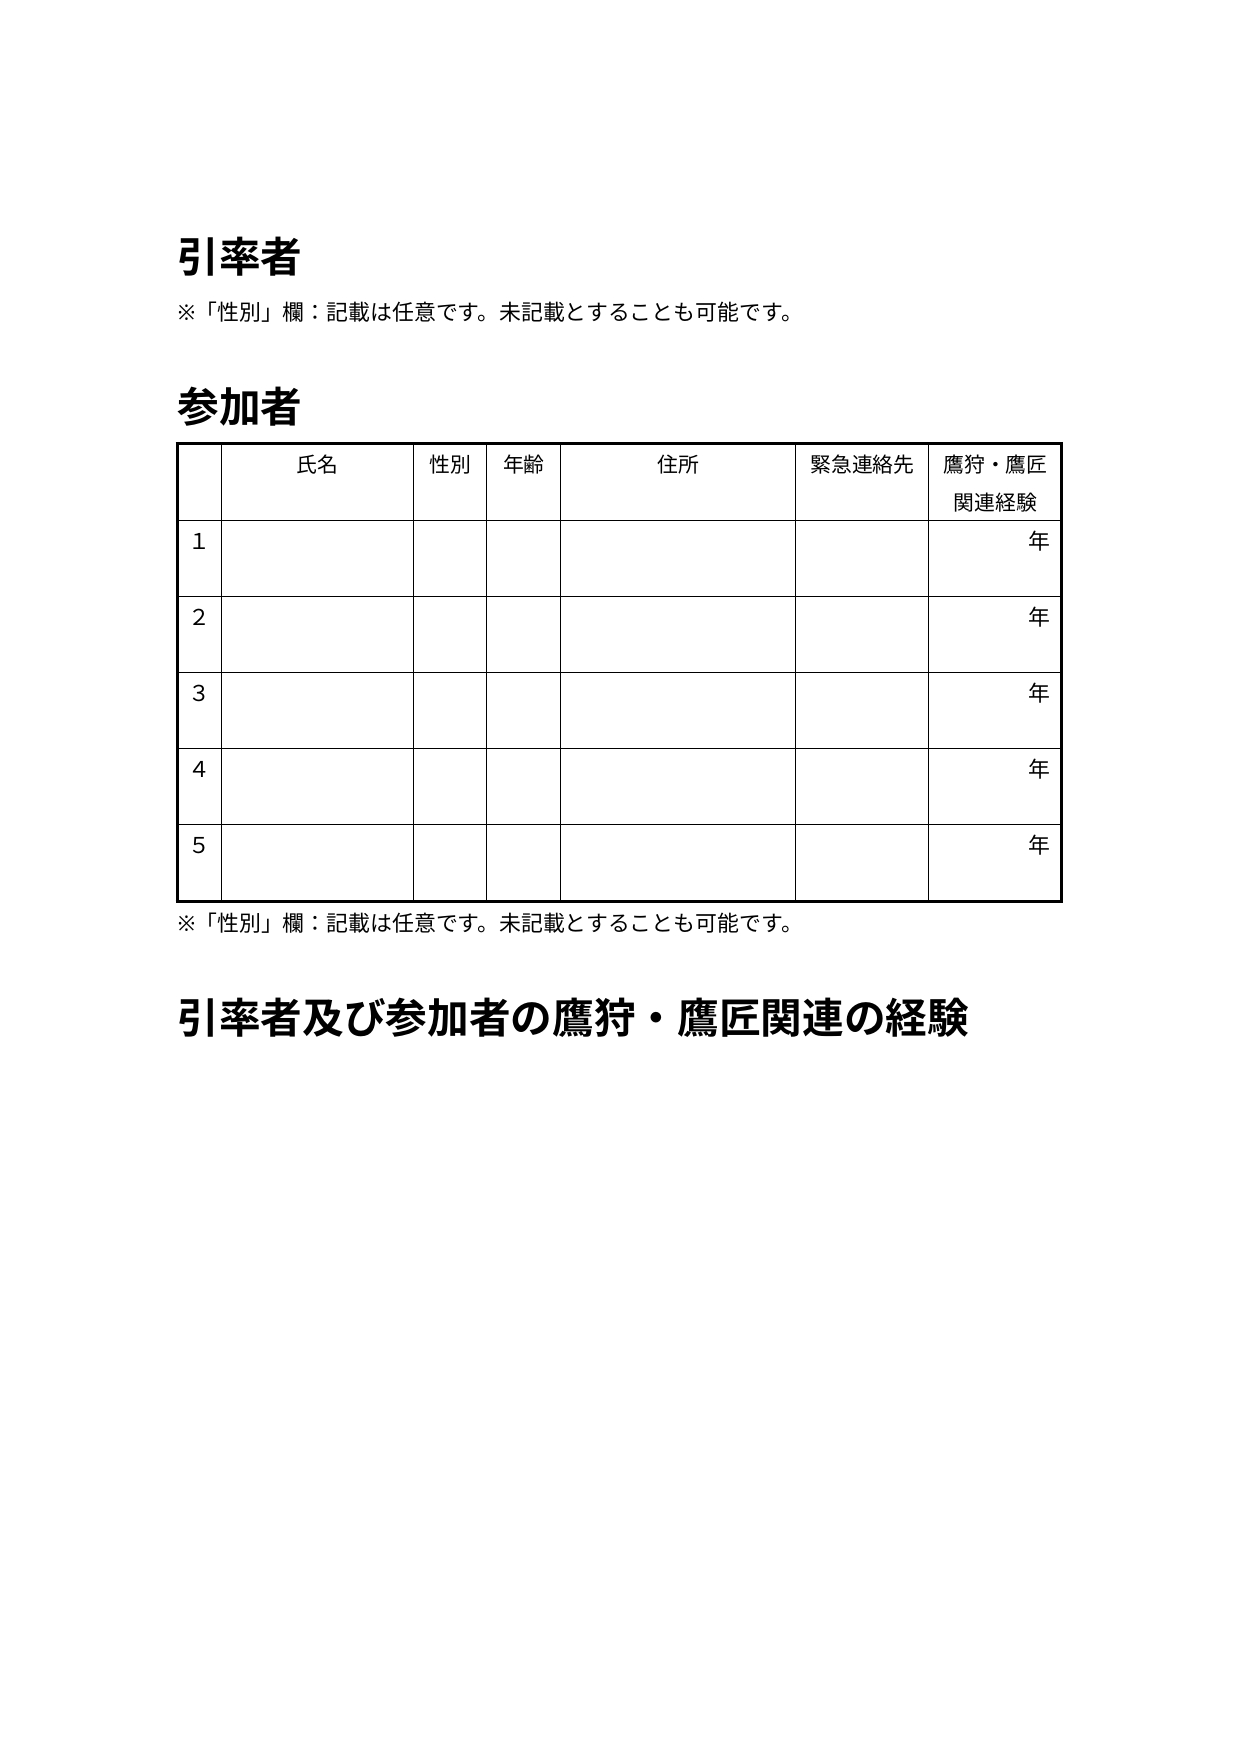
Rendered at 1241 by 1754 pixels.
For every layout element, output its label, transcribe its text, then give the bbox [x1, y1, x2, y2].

table_cell 年 [929, 825, 1060, 900]
table_cell [561, 521, 795, 596]
table_header 住所 [561, 445, 795, 520]
table_header 氏名 [222, 445, 413, 520]
table_cell [561, 597, 795, 672]
table_header 緊急連絡先 [796, 445, 928, 520]
table_cell [487, 597, 560, 672]
table_cell [222, 597, 413, 672]
table_cell [796, 673, 928, 748]
text 引率者及び参加者の鷹狩・鷹匠関連の経験 [177, 978, 1063, 1053]
table_header 年齢 [487, 445, 560, 520]
table_cell １ [179, 521, 221, 596]
table_cell 年 [929, 673, 1060, 748]
table_cell [414, 825, 486, 900]
table_cell [414, 597, 486, 672]
table_cell [561, 673, 795, 748]
table_cell 年 [929, 749, 1060, 824]
table_cell [487, 749, 560, 824]
table_cell [222, 749, 413, 824]
table_cell [222, 521, 413, 596]
table_cell [796, 825, 928, 900]
table_header [179, 445, 221, 520]
table_cell [561, 749, 795, 824]
text 引率者 ※「性別」欄：記載は任意です。未記載とすることも可能です。 [177, 217, 1063, 329]
table_cell [796, 749, 928, 824]
table_cell [414, 749, 486, 824]
table_cell [222, 673, 413, 748]
table_cell [222, 825, 413, 900]
table_cell [487, 673, 560, 748]
text ※「性別」欄：記載は任意です。未記載とすることも可能です。 [177, 903, 1063, 941]
list 参加者 [177, 367, 1063, 442]
table_cell ２ [179, 597, 221, 672]
table_cell ４ [179, 749, 221, 824]
table_cell ５ [179, 825, 221, 900]
table_cell [561, 825, 795, 900]
table_cell [796, 597, 928, 672]
table_cell ３ [179, 673, 221, 748]
table_cell [414, 521, 486, 596]
table_header 性別 [414, 445, 486, 520]
table_cell 年 [929, 597, 1060, 672]
table_header 鷹狩・鷹匠 関連経験 [929, 445, 1060, 520]
table_cell [487, 825, 560, 900]
table_cell 年 [929, 521, 1060, 596]
table_cell [796, 521, 928, 596]
table_cell [414, 673, 486, 748]
table_cell [487, 521, 560, 596]
